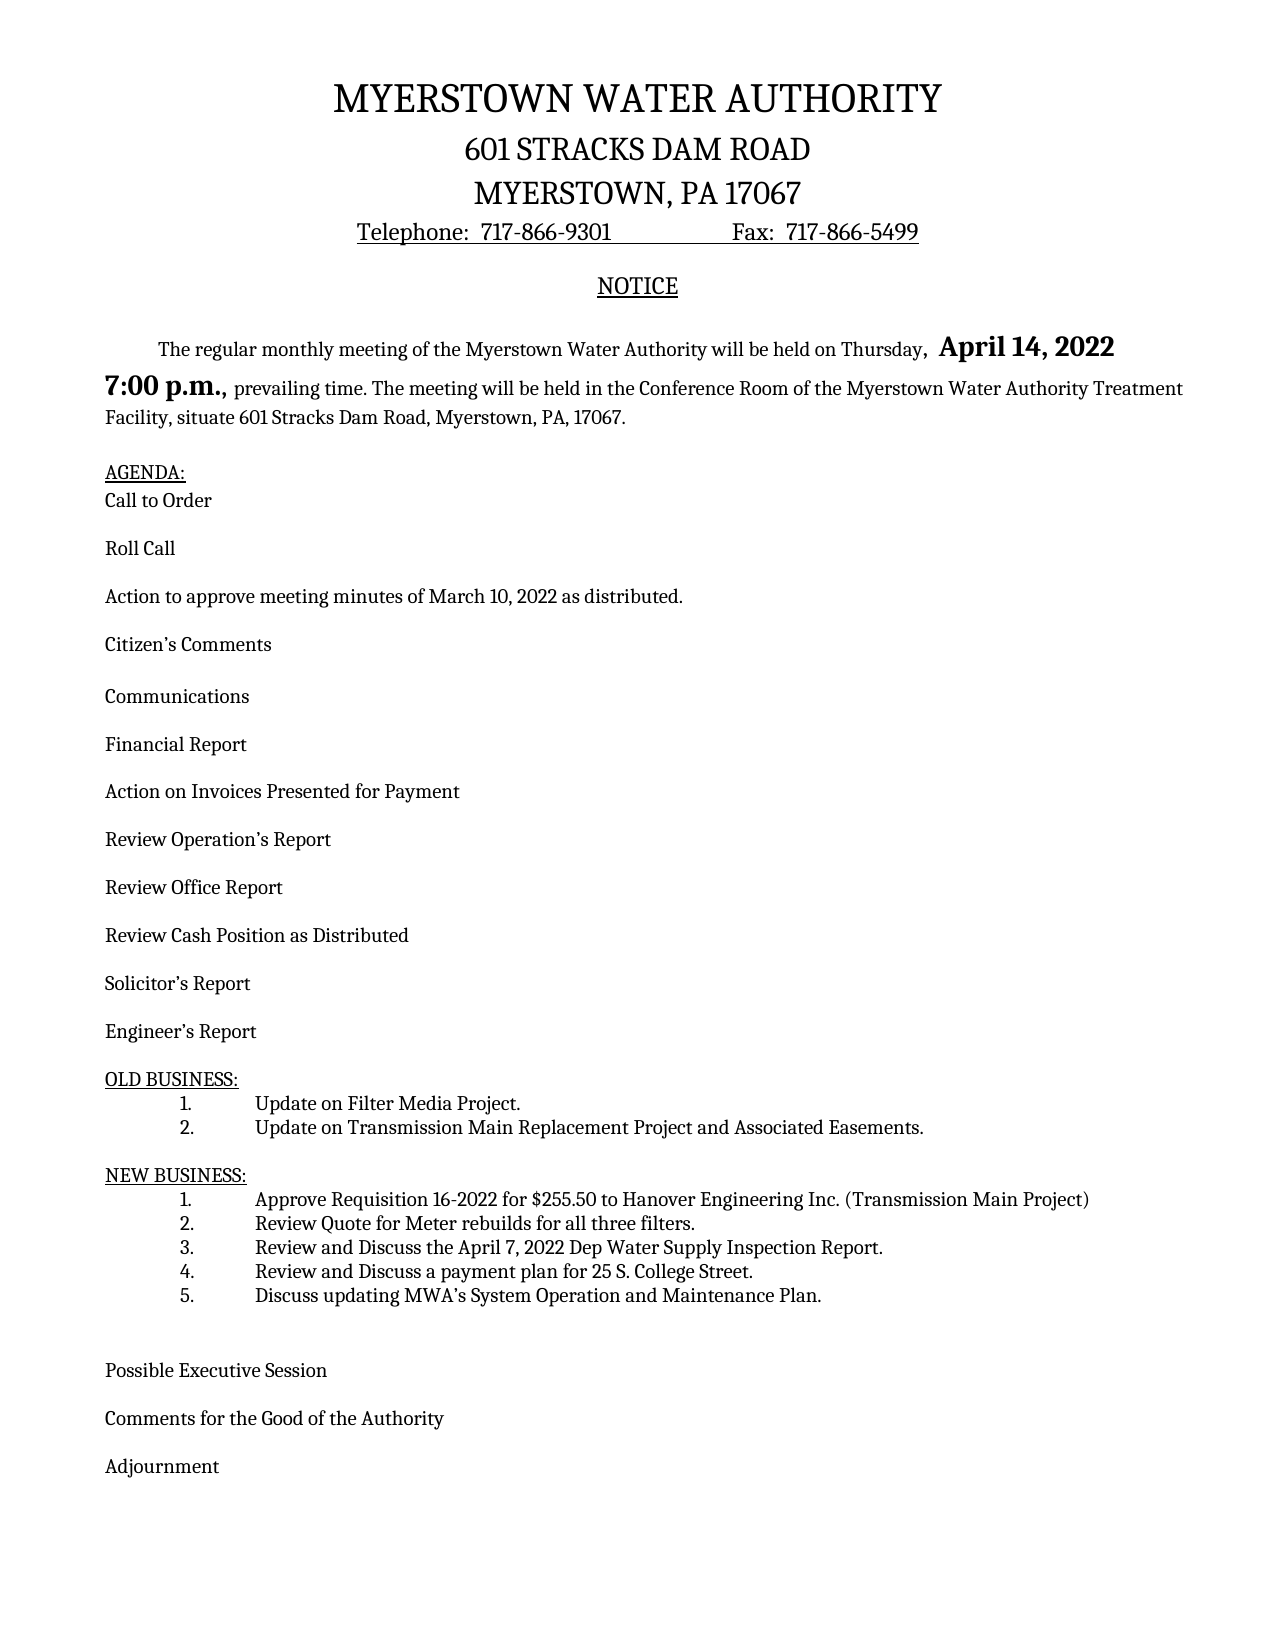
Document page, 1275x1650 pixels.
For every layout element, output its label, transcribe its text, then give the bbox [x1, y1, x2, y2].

text 601 STRACKS DAM ROAD [30, 130, 1245, 168]
text Action on Invoices Presented for Payment [30, 780, 1245, 804]
text Adjournment [30, 1455, 1245, 1479]
text 1. Update on Filter Media Project. [30, 1092, 1245, 1116]
text OLD BUSINESS: [30, 1068, 1245, 1092]
text Comments for the Good of the Authority [30, 1407, 1245, 1431]
text 7:00 p.m., prevailing time. The meeting will be held in the Conference Room of the Myerstown Water Authority Treatment Facility, situate 601 Stracks Dam Road, Myerstown, PA, 17067. [105, 369, 1245, 430]
text Roll Call [30, 536, 1245, 560]
text 5. Discuss updating MWA’s System Operation and Maintenance Plan. [30, 1283, 1245, 1307]
text 2. Update on Transmission Main Replacement Project and Associated Easements. [30, 1116, 1245, 1139]
text Review Office Report [30, 876, 1245, 900]
text 3. Review and Discuss the April 7, 2022 Dep Water Supply Inspection Report. [30, 1235, 1245, 1259]
text 4. Review and Discuss a payment plan for 25 S. College Street. [30, 1259, 1245, 1283]
text Review Cash Position as Distributed [30, 924, 1245, 948]
text Engineer’s Report [30, 1020, 1245, 1044]
text Solicitor’s Report [30, 972, 1245, 996]
text The regular monthly meeting of the Myerstown Water Authority will be held on Thursday, April 14, 2022 [30, 330, 1245, 364]
text Call to Order [30, 488, 1245, 512]
text AGENDA: [30, 461, 1245, 485]
text Possible Executive Session [105, 1359, 1245, 1383]
text MYERSTOWN, PA 17067 [30, 174, 1245, 212]
text 1. Approve Requisition 16-2022 for $255.50 to Hanover Engineering Inc. (Transmission Main Project) [30, 1187, 1245, 1211]
text Communications [30, 684, 1245, 708]
text NOTICE [30, 272, 1245, 301]
text 2. Review Quote for Meter rebuilds for all three filters. [30, 1211, 1245, 1235]
text Telephone: 717-866-9301 Fax: 717-866-5499 [30, 218, 1245, 247]
text NEW BUSINESS: [30, 1163, 1245, 1187]
text Review Operation’s Report [30, 828, 1245, 852]
text Action to approve meeting minutes of March 10, 2022 as distributed. [30, 584, 1245, 608]
text MYERSTOWN WATER AUTHORITY [30, 75, 1245, 123]
text Financial Report [30, 732, 1245, 756]
text Citizen’s Comments [30, 632, 1245, 656]
